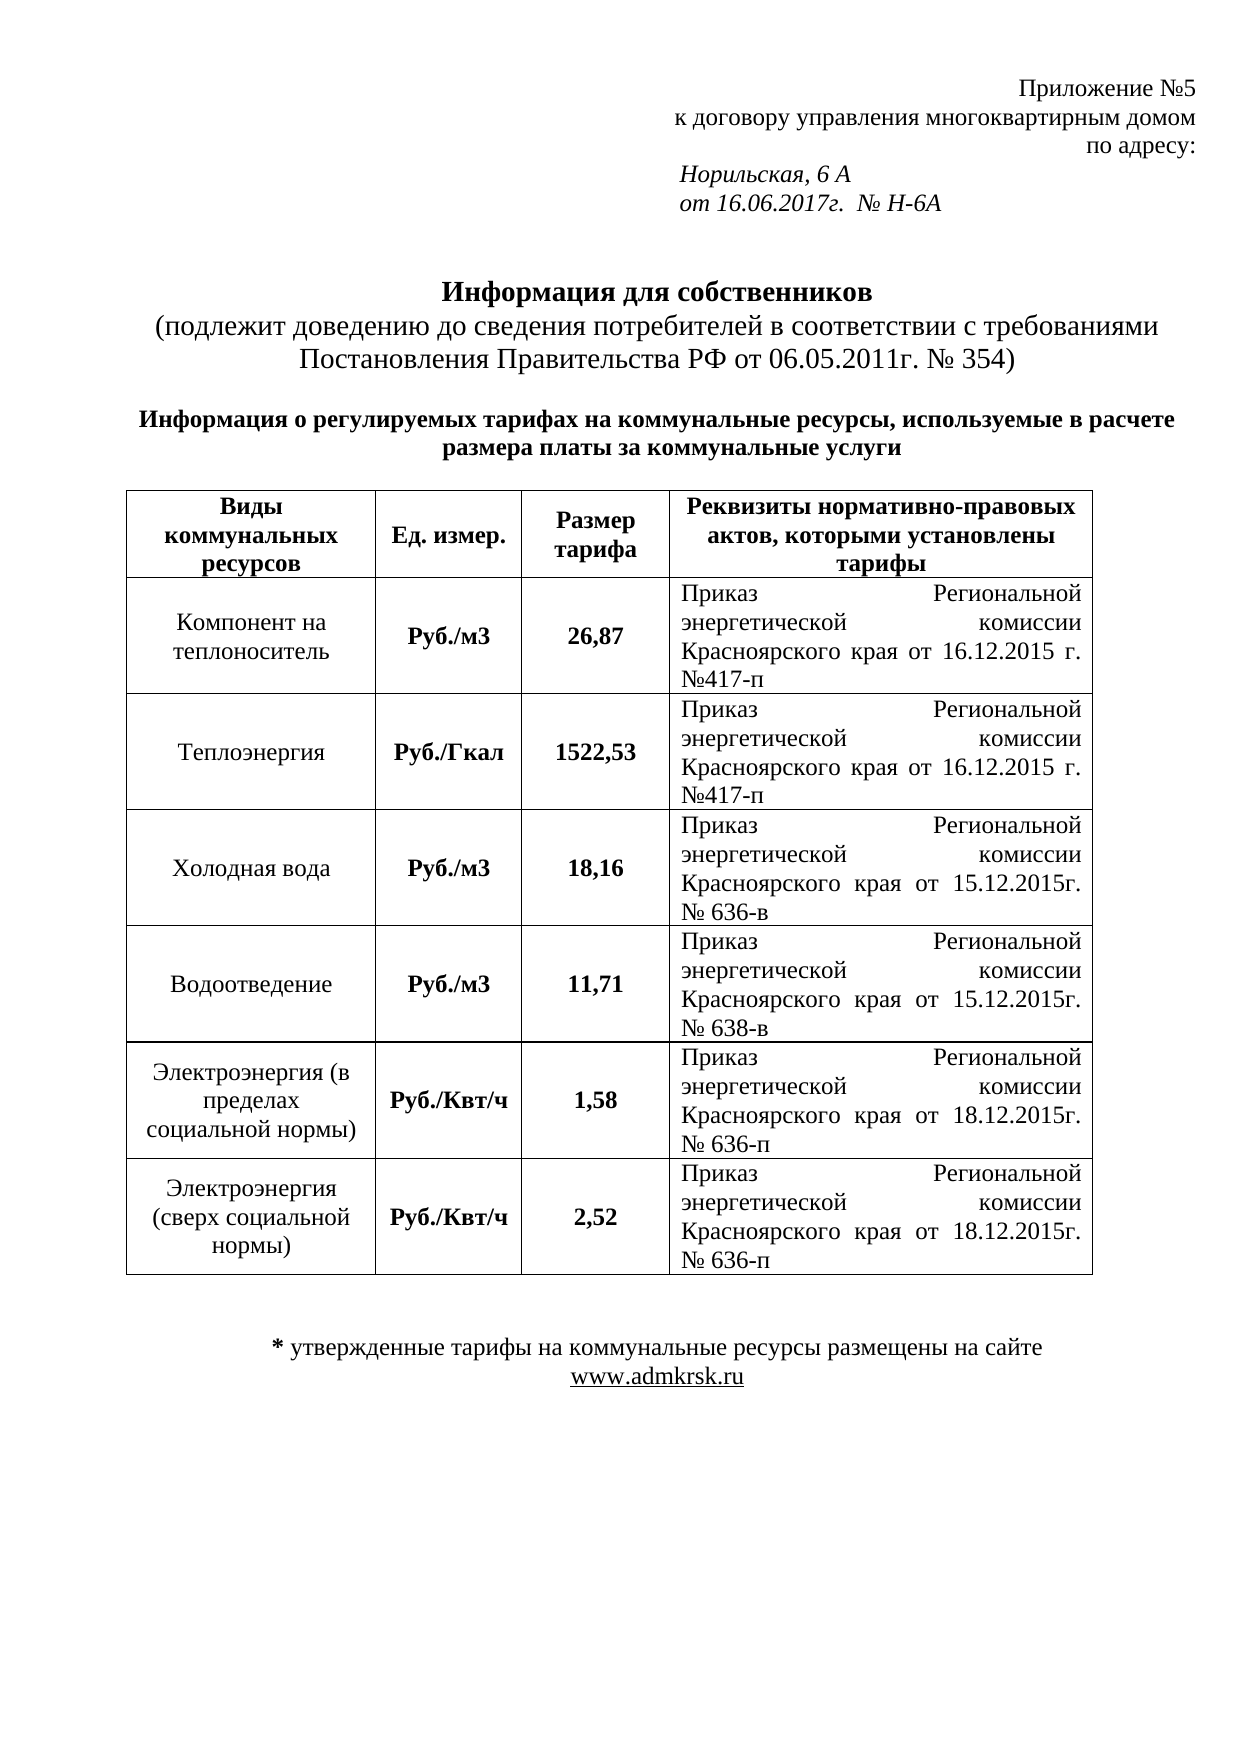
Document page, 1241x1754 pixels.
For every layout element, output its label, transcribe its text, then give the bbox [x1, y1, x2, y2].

text (подлежит доведению до сведения потребителей в соответствии с требованиями Постановления Правительства РФ от 06.05.2011г. № 354) [118, 308, 1196, 375]
table_cell 18,16 [522, 810, 669, 925]
table_cell Электроэнергия (сверх социальной нормы) [127, 1159, 375, 1273]
text Приложение №5 [561, 73, 1196, 102]
table_cell Руб./Гкал [376, 694, 521, 809]
text Норильская, 6 А [679, 159, 1196, 188]
table_cell Электроэнергия (в пределах социальной нормы) [127, 1043, 375, 1157]
table_header Ед. измер. [376, 491, 521, 577]
text Информация для собственников [118, 274, 1196, 308]
table_header Реквизиты нормативно-правовых актов, которыми установлены тарифы [670, 491, 1092, 577]
table_cell Приказ Региональной энергетической комиссии Красноярского края от 15.12.2015г. № 636-в [670, 810, 1092, 925]
table_cell Руб./м3 [376, 810, 521, 925]
table_cell 1522,53 [522, 694, 669, 809]
table_cell Руб./м3 [376, 926, 521, 1041]
table_cell Приказ Региональной энергетической комиссии Красноярского края от 16.12.2015 г. №417-п [670, 694, 1092, 809]
text www.admkrsk.ru [118, 1361, 1196, 1389]
table_cell Приказ Региональной энергетической комиссии Красноярского края от 18.12.2015г. № 636-п [670, 1043, 1092, 1157]
table_cell Теплоэнергия [127, 694, 375, 809]
table_cell 1,58 [522, 1043, 669, 1157]
text Информация о регулируемых тарифах на коммунальные ресурсы, используемые в расчете размера платы за коммунальные услуги [118, 404, 1196, 461]
table_cell Приказ Региональной энергетической комиссии Красноярского края от 15.12.2015г. № 638-в [670, 926, 1092, 1041]
table_cell Приказ Региональной энергетической комиссии Красноярского края от 16.12.2015 г. №417-п [670, 578, 1092, 693]
table_cell Холодная вода [127, 810, 375, 925]
table_header Виды коммунальных ресурсов [127, 491, 375, 577]
text * утвержденные тарифы на коммунальные ресурсы размещены на сайте [118, 1332, 1196, 1361]
table_cell Руб./м3 [376, 578, 521, 693]
table_cell Водоотведение [127, 926, 375, 1041]
text по адресу: [561, 131, 1196, 159]
text к договору управления многоквартирным домом [561, 102, 1196, 131]
table_cell Приказ Региональной энергетической комиссии Красноярского края от 18.12.2015г. № 636-п [670, 1159, 1092, 1273]
table_header Размер тарифа [522, 491, 669, 577]
text от 16.06.2017г. № Н-6А [679, 188, 1196, 217]
table_cell 11,71 [522, 926, 669, 1041]
table_cell Руб./Квт/ч [376, 1043, 521, 1157]
table_cell Руб./Квт/ч [376, 1159, 521, 1273]
table_cell Компонент на теплоноситель [127, 578, 375, 693]
table_cell 2,52 [522, 1159, 669, 1273]
table_cell 26,87 [522, 578, 669, 693]
